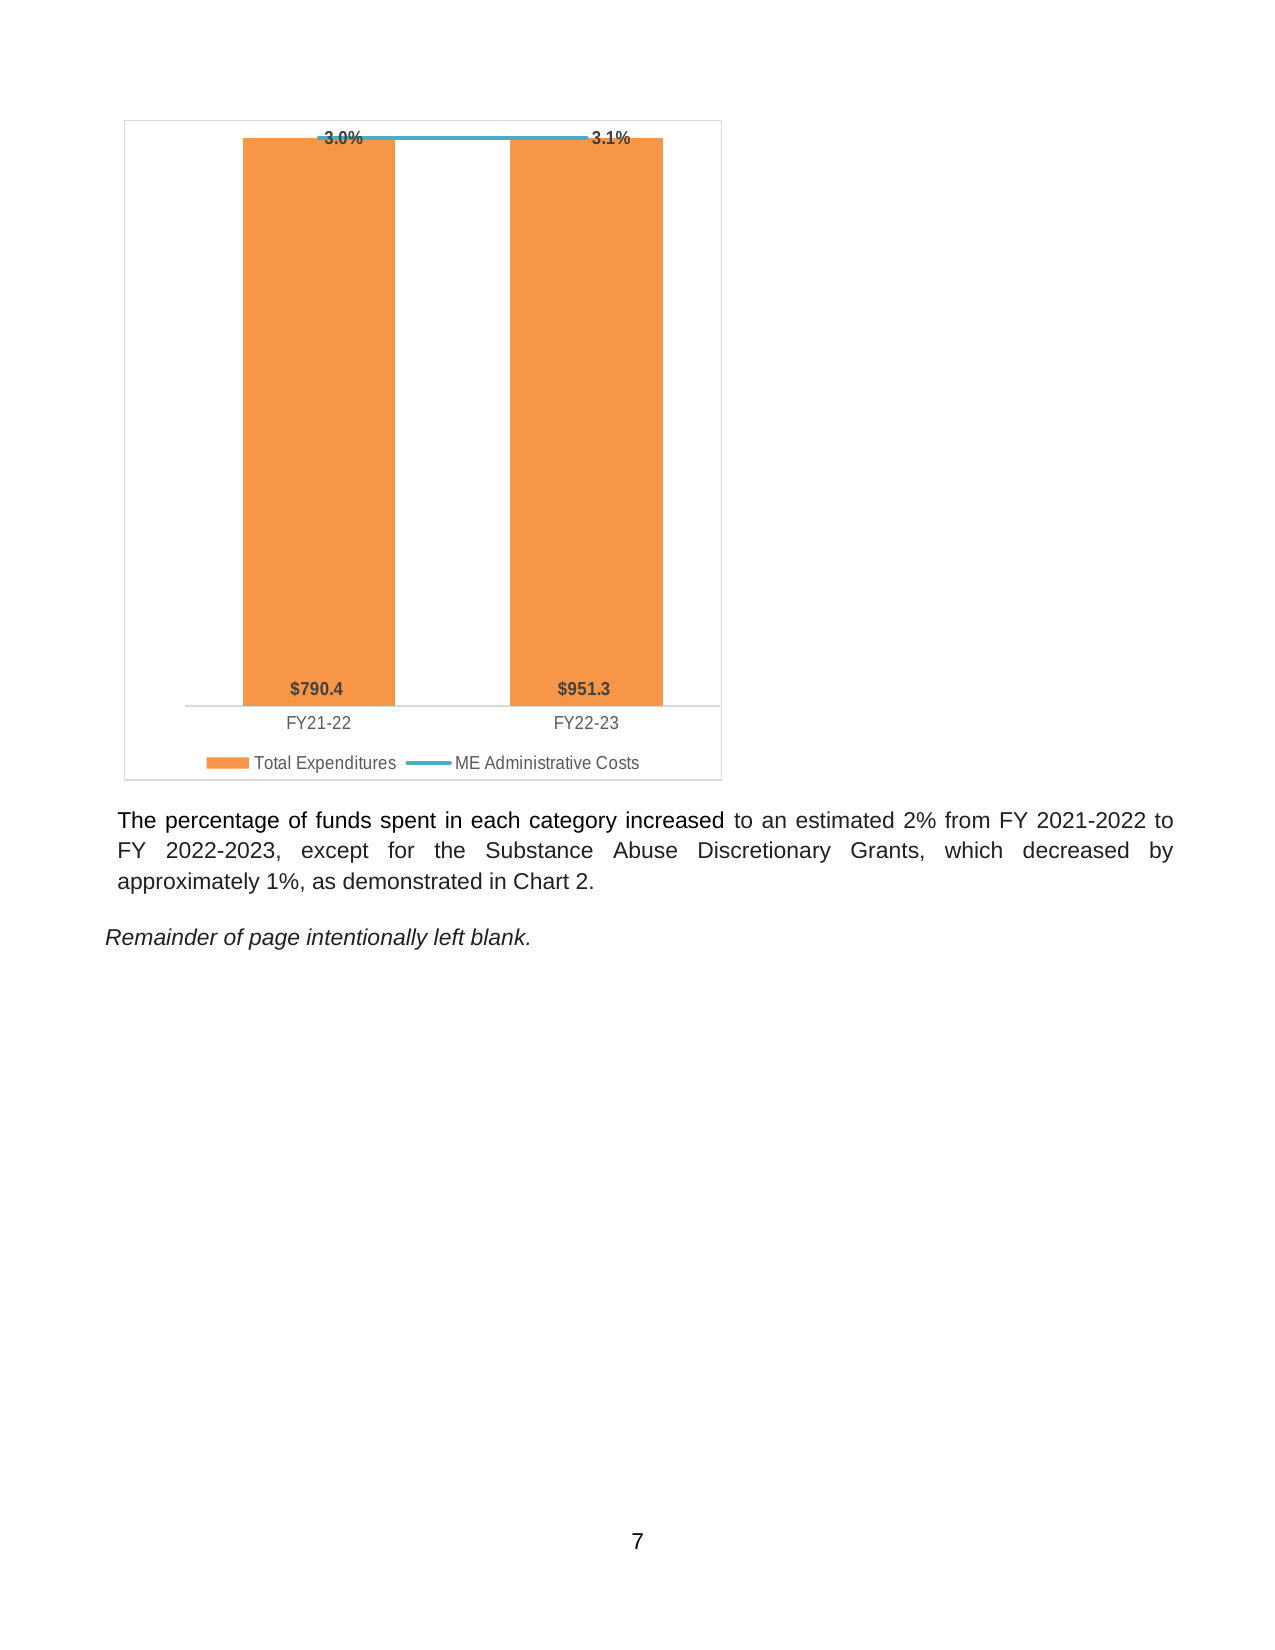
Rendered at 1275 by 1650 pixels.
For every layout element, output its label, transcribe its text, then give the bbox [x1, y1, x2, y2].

text The percentage of funds spent in each category increased to an estimated 2% from FY 2021-2022 to FY 2022-2023, except for the Substance Abuse Discretionary Grants, which decreased by approximately 1%, as demonstrated in Chart 2. [117, 807, 1174, 894]
text Remainder of page intentionally left blank. [105, 924, 1174, 951]
